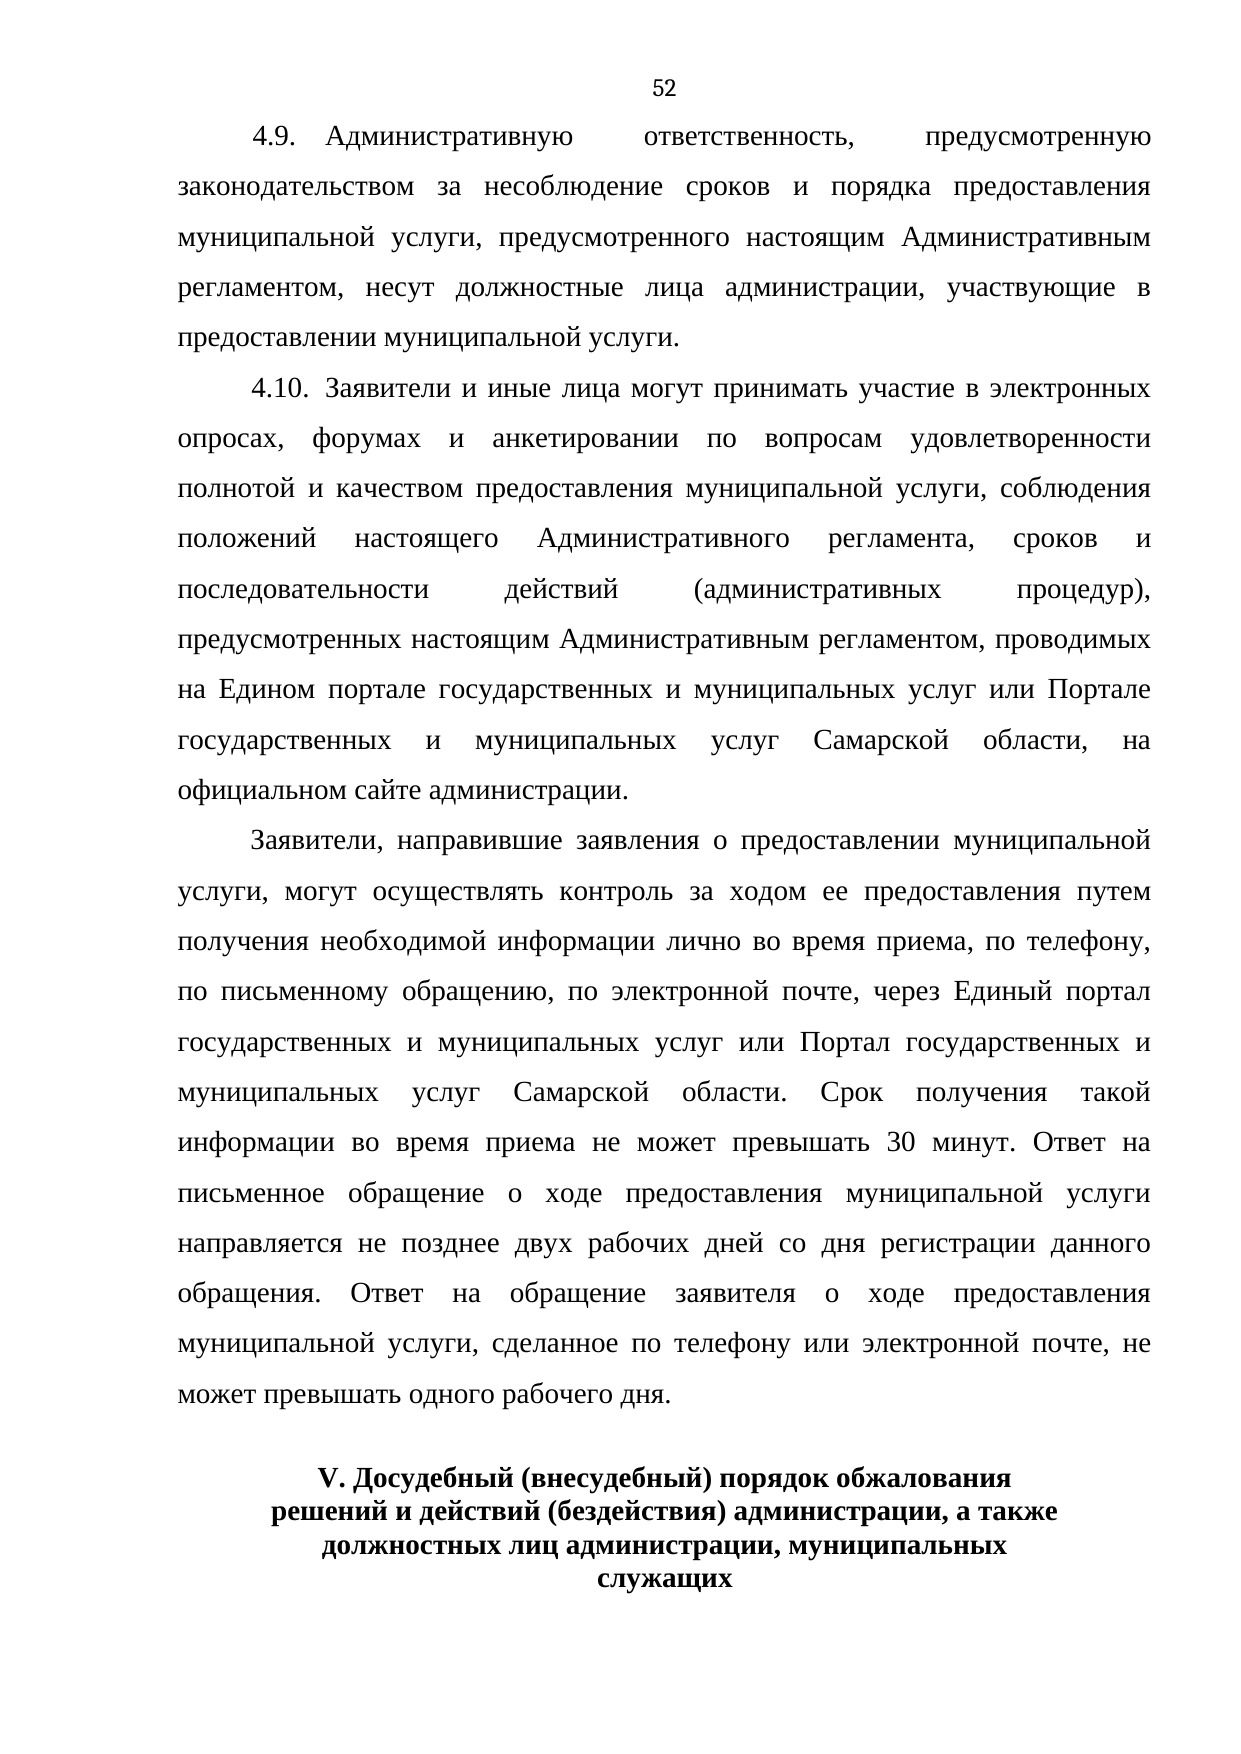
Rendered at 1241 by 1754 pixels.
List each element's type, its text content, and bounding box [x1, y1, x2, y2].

text 4.10. Заявители и иные лица могут принимать участие в электронных опросах, форумах и анкетировании по вопросам удовлетворенности полнотой и качеством предоставления муниципальной услуги, соблюдения положений настоящего Административного регламента, сроков и последовательности действий (административных процедур), предусмотренных настоящим Административным регламентом, проводимых на Едином портале государственных и муниципальных услуг или Портале государственных и муниципальных услуг Самарской области, на официальном сайте администрации. [177, 370, 1152, 806]
text 4.9. Административную ответственность, предусмотренную законодательством за несоблюдение сроков и порядка предоставления муниципальной услуги, предусмотренного настоящим Административным регламентом, несут должностные лица администрации, участвующие в предоставлении муниципальной услуги. [177, 118, 1152, 353]
text Заявители, направившие заявления о предоставлении муниципальной услуги, могут осуществлять контроль за ходом ее предоставления путем получения необходимой информации лично во время приема, по телефону, по письменному обращению, по электронной почте, через Единый портал государственных и муниципальных услуг или Портал государственных и муниципальных услуг Самарской области. Срок получения такой информации во время приема не может превышать 30 минут. Ответ на письменное обращение о ходе предоставления муниципальной услуги направляется не позднее двух рабочих дней со дня регистрации данного обращения. Ответ на обращение заявителя о ходе предоставления муниципальной услуги, сделанное по телефону или электронной почте, не может превышать одного рабочего дня. [177, 822, 1152, 1409]
text V. Досудебный (внесудебный) порядок обжалования решений и действий (бездействия) администрации, а также должностных лиц администрации, муниципальных служащих [266, 1460, 1063, 1594]
